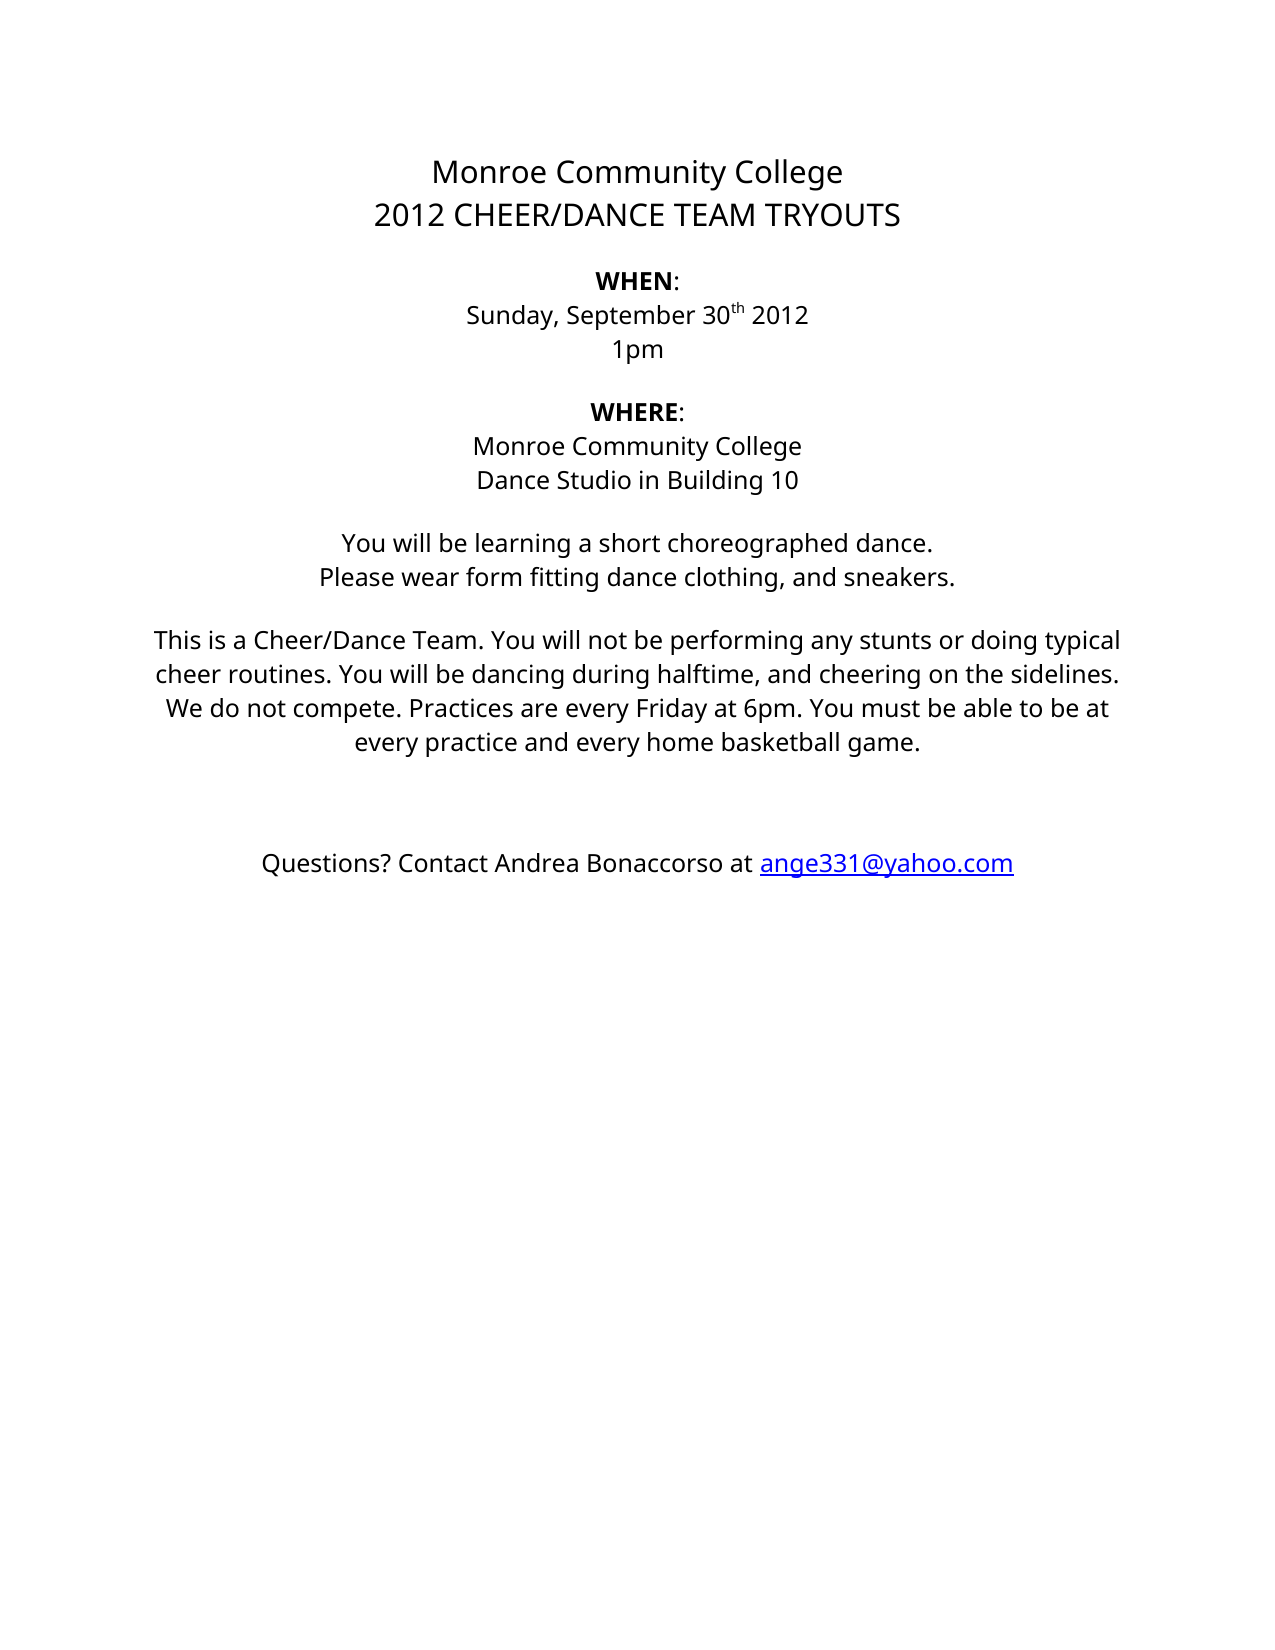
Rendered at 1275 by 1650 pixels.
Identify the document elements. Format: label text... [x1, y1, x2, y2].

text Monroe Community College [150, 429, 1125, 463]
text This is a Cheer/Dance Team. You will not be performing any stunts or doing typical cheer routines. You will be dancing during halftime, and cheering on the sidelines. We do not compete. Practices are every Friday at 6pm. You must be able to be at every practice and every home basketball game. [150, 623, 1125, 759]
text 2012 CHEER/DANCE TEAM TRYOUTS [150, 193, 1125, 235]
text Questions? Contact Andrea Bonaccorso at ange331@yahoo.com [150, 845, 1125, 879]
text Please wear form fitting dance clothing, and sneakers. [150, 560, 1125, 594]
text Dance Studio in Building 10 [150, 463, 1125, 497]
text Sunday, September 30th 2012 [150, 298, 1125, 332]
text You will be learning a short choreographed dance. [150, 526, 1125, 560]
text WHERE: [150, 395, 1125, 429]
text Monroe Community College [150, 150, 1125, 193]
text 1pm [150, 332, 1125, 366]
text WHEN: [150, 264, 1125, 298]
